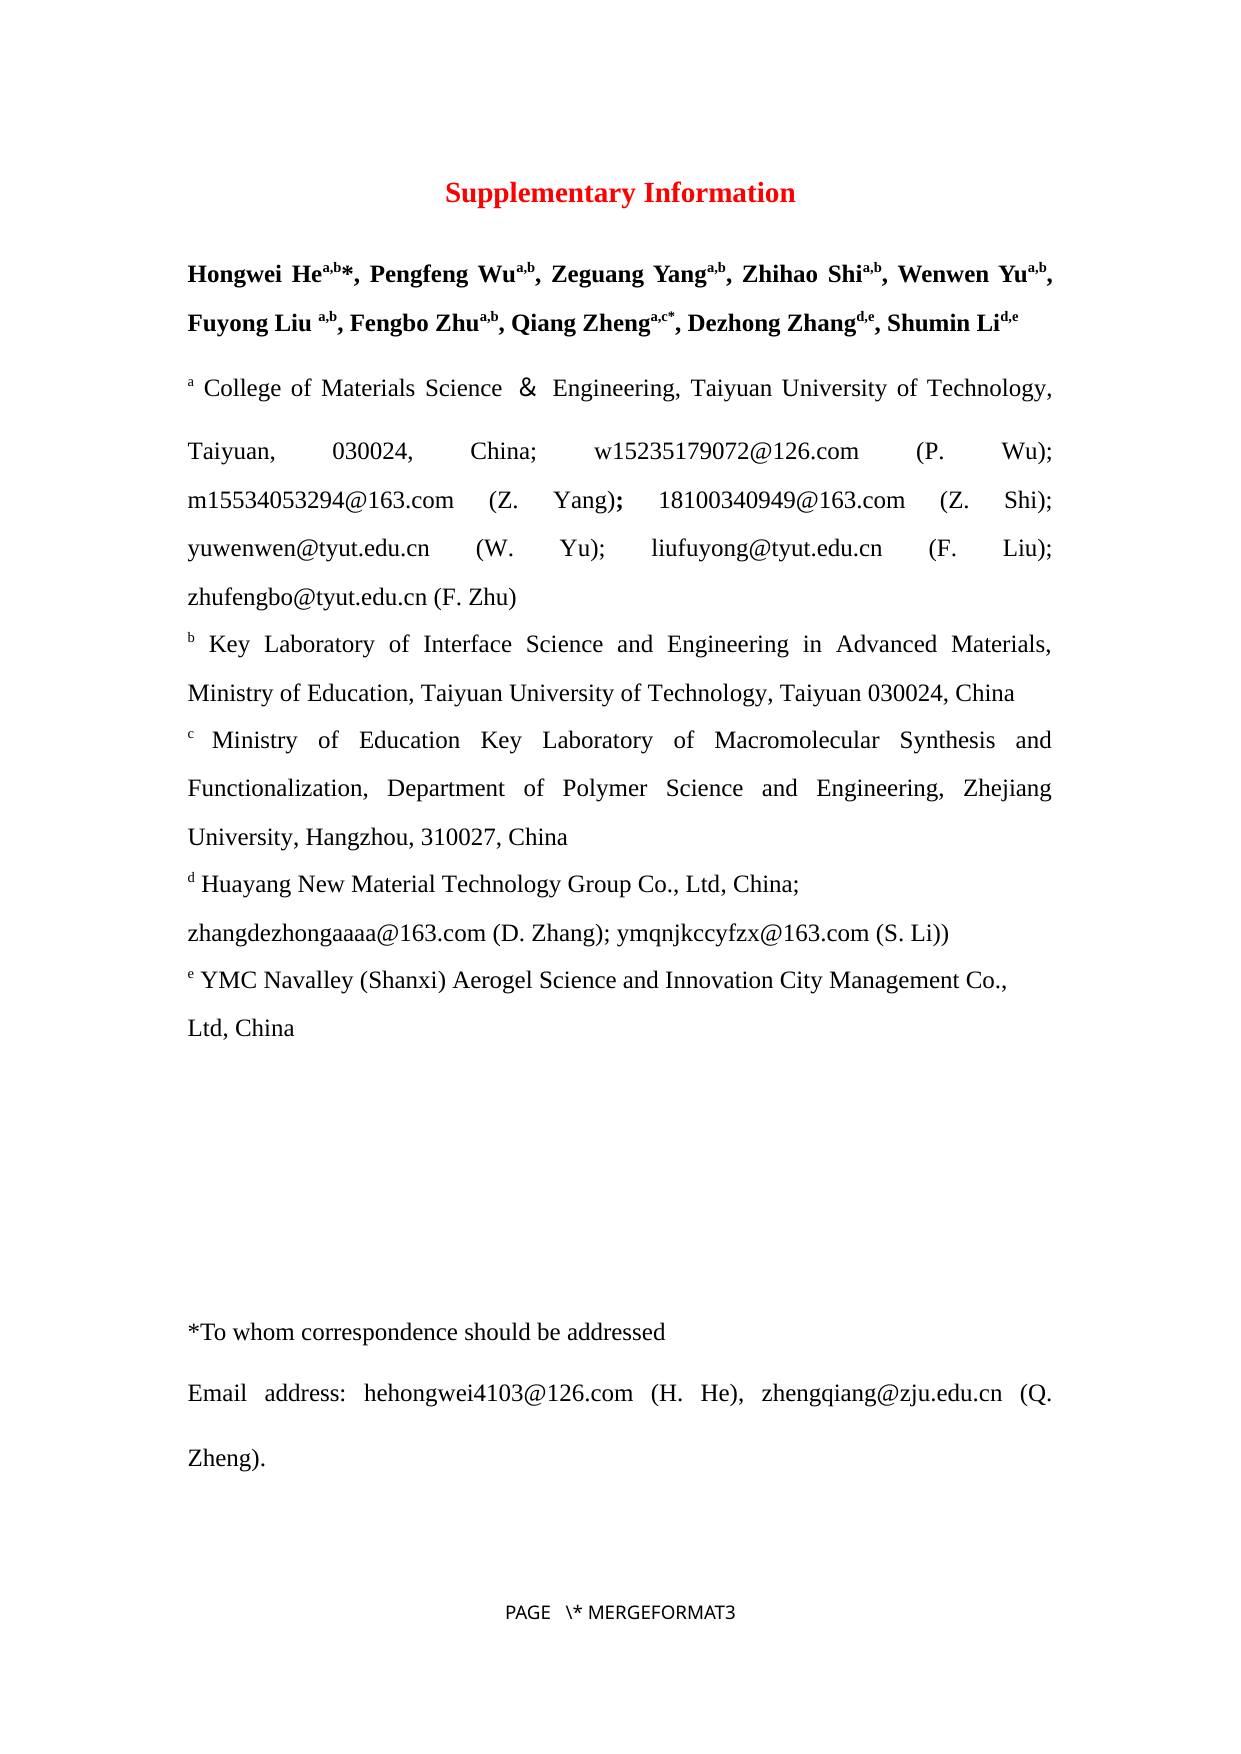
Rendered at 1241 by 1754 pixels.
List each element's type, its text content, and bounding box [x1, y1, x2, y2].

text *To whom correspondence should be addressed [187, 1315, 1053, 1347]
text Hongwei Hea,b*, Pengfeng Wua,b, Zeguang Yanga,b, Zhihao Shia,b, Wenwen Yua,b, Fuyong Liu a,b, Fengbo Zhua,b, Qiang Zhenga,c*, Dezhong Zhangd,e, Shumin Lid,e [187, 257, 1053, 338]
text Email address: hehongwei4103@126.com (H. He), zhengqiang@zju.edu.cn (Q. Zheng). [187, 1376, 1053, 1473]
text b Key Laboratory of Interface Science and Engineering in Advanced Materials, Ministry of Education, Taiyuan University of Technology, Taiyuan 030024, China [187, 627, 1053, 708]
text Supplementary Information [187, 160, 1053, 225]
text a College of Materials Science ＆ Engineering, Taiyuan University of Technology, Taiyuan, 030024, China; w15235179072@126.com (P. Wu); m15534053294@163.com (Z. Yang); 18100340949@163.com (Z. Shi); yuwenwen@tyut.edu.cn (W. Yu); liufuyong@tyut.edu.cn (F. Liu); zhufengbo@tyut.edu.cn (F. Zhu) [187, 353, 1053, 613]
text e YMC Navalley (Shanxi) Aerogel Science and Innovation City Management Co., Ltd, China [187, 963, 1053, 1044]
text c Ministry of Education Key Laboratory of Macromolecular Synthesis and Functionalization, Department of Polymer Science and Engineering, Zhejiang University, Hangzhou, 310027, China [187, 723, 1053, 853]
text d Huayang New Material Technology Group Co., Ltd, China; zhangdezhongaaaa@163.com (D. Zhang); ymqnjkccyfzx@163.com (S. Li)) [187, 867, 1053, 948]
